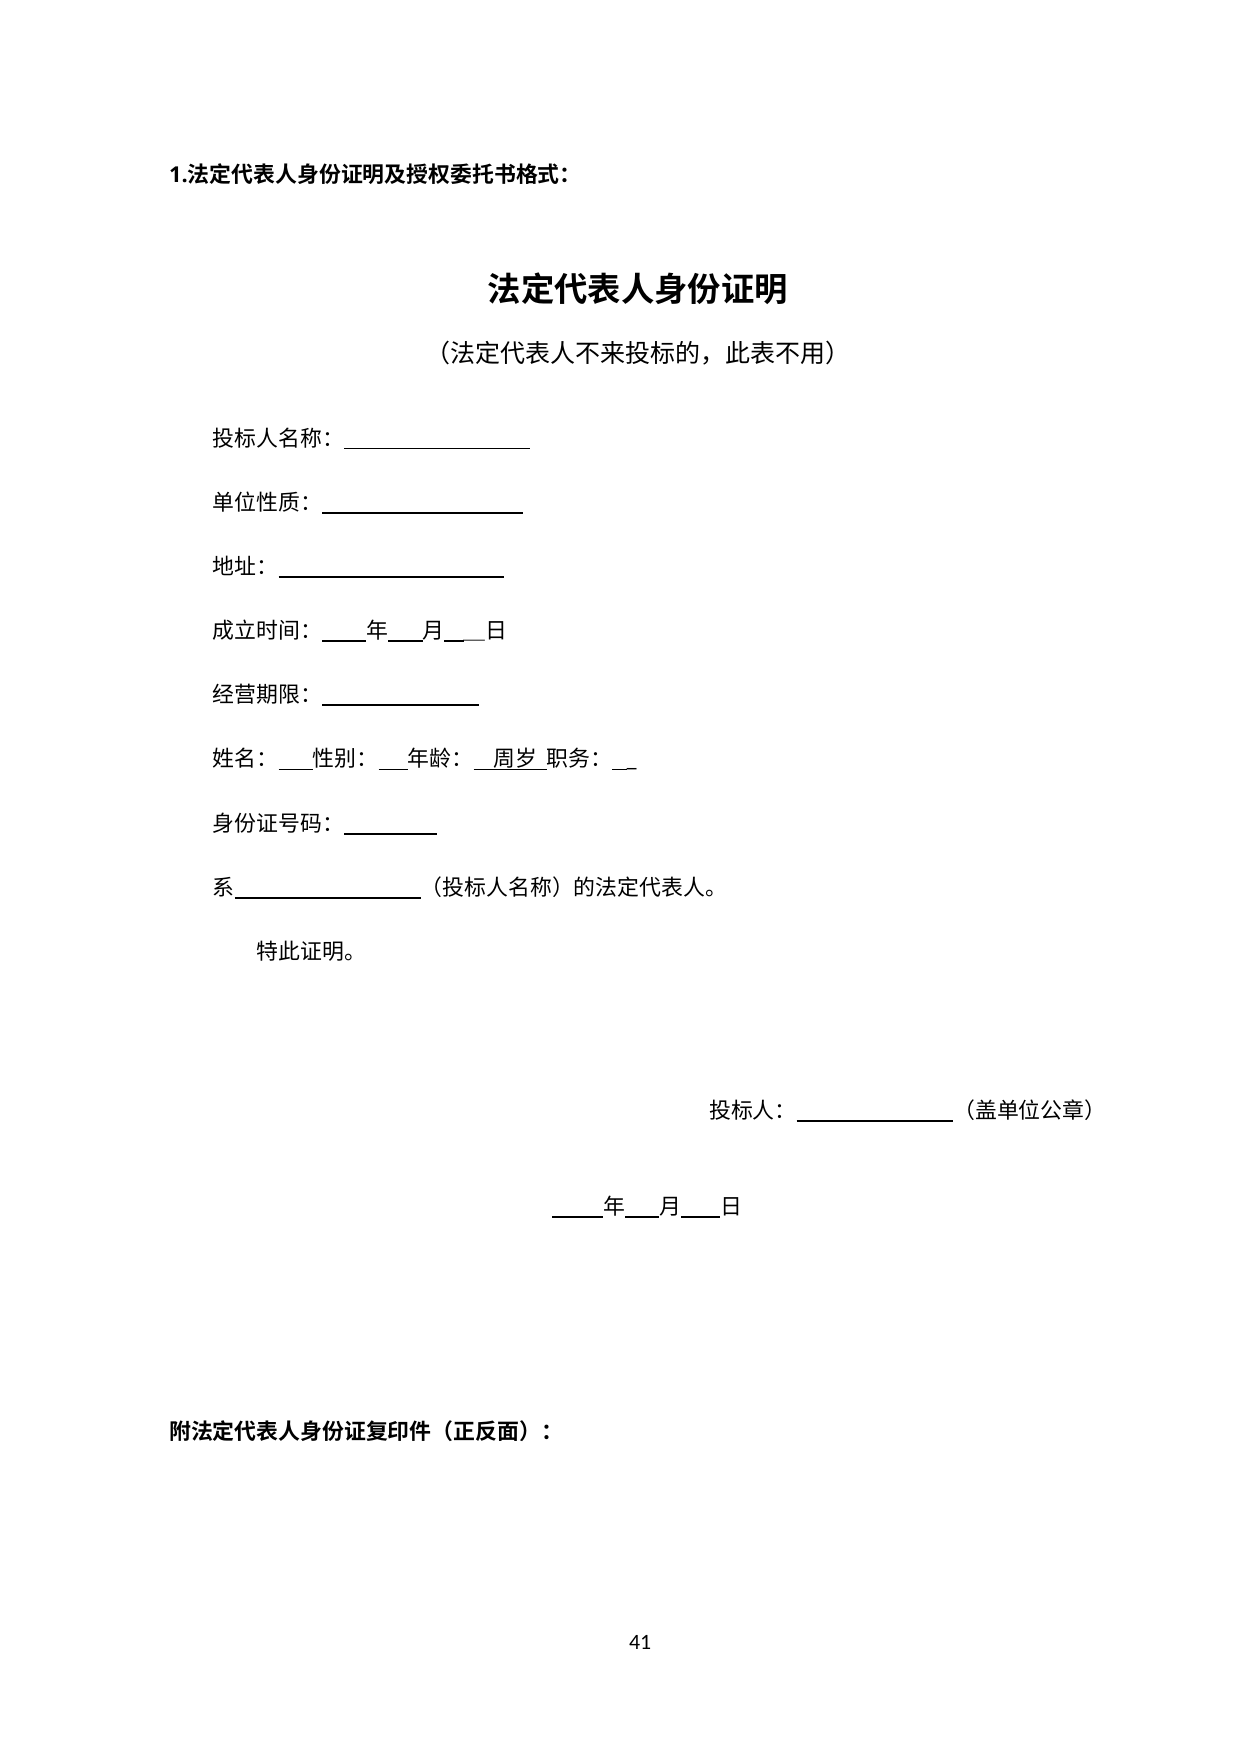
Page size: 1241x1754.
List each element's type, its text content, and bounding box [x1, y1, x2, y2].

text 投标人： （盖单位公章） [169, 1093, 1106, 1125]
text 法定代表人身份证明 [169, 254, 1106, 319]
text 身份证号码： [169, 805, 1106, 838]
text 特此证明。 [169, 934, 1106, 966]
text （法定代表人不来投标的，此表不用） [169, 319, 1106, 384]
text 年 月 日 [169, 1188, 1106, 1221]
text 经营期限： [169, 677, 1106, 709]
text 附法定代表人身份证复印件（正反面）： [169, 1413, 1106, 1446]
text 投标人名称： [169, 420, 1106, 453]
text 系 （投标人名称）的法定代表人。 [169, 869, 1106, 902]
text 成立时间： 年 月 ＿日 [169, 613, 1106, 645]
text 1.法定代表人身份证明及授权委托书格式： [169, 156, 1106, 189]
text 单位性质： [169, 484, 1106, 517]
text 姓名： 性别： 年龄： 周岁 职务： _ [169, 741, 1106, 773]
text 地址： [169, 548, 1106, 581]
